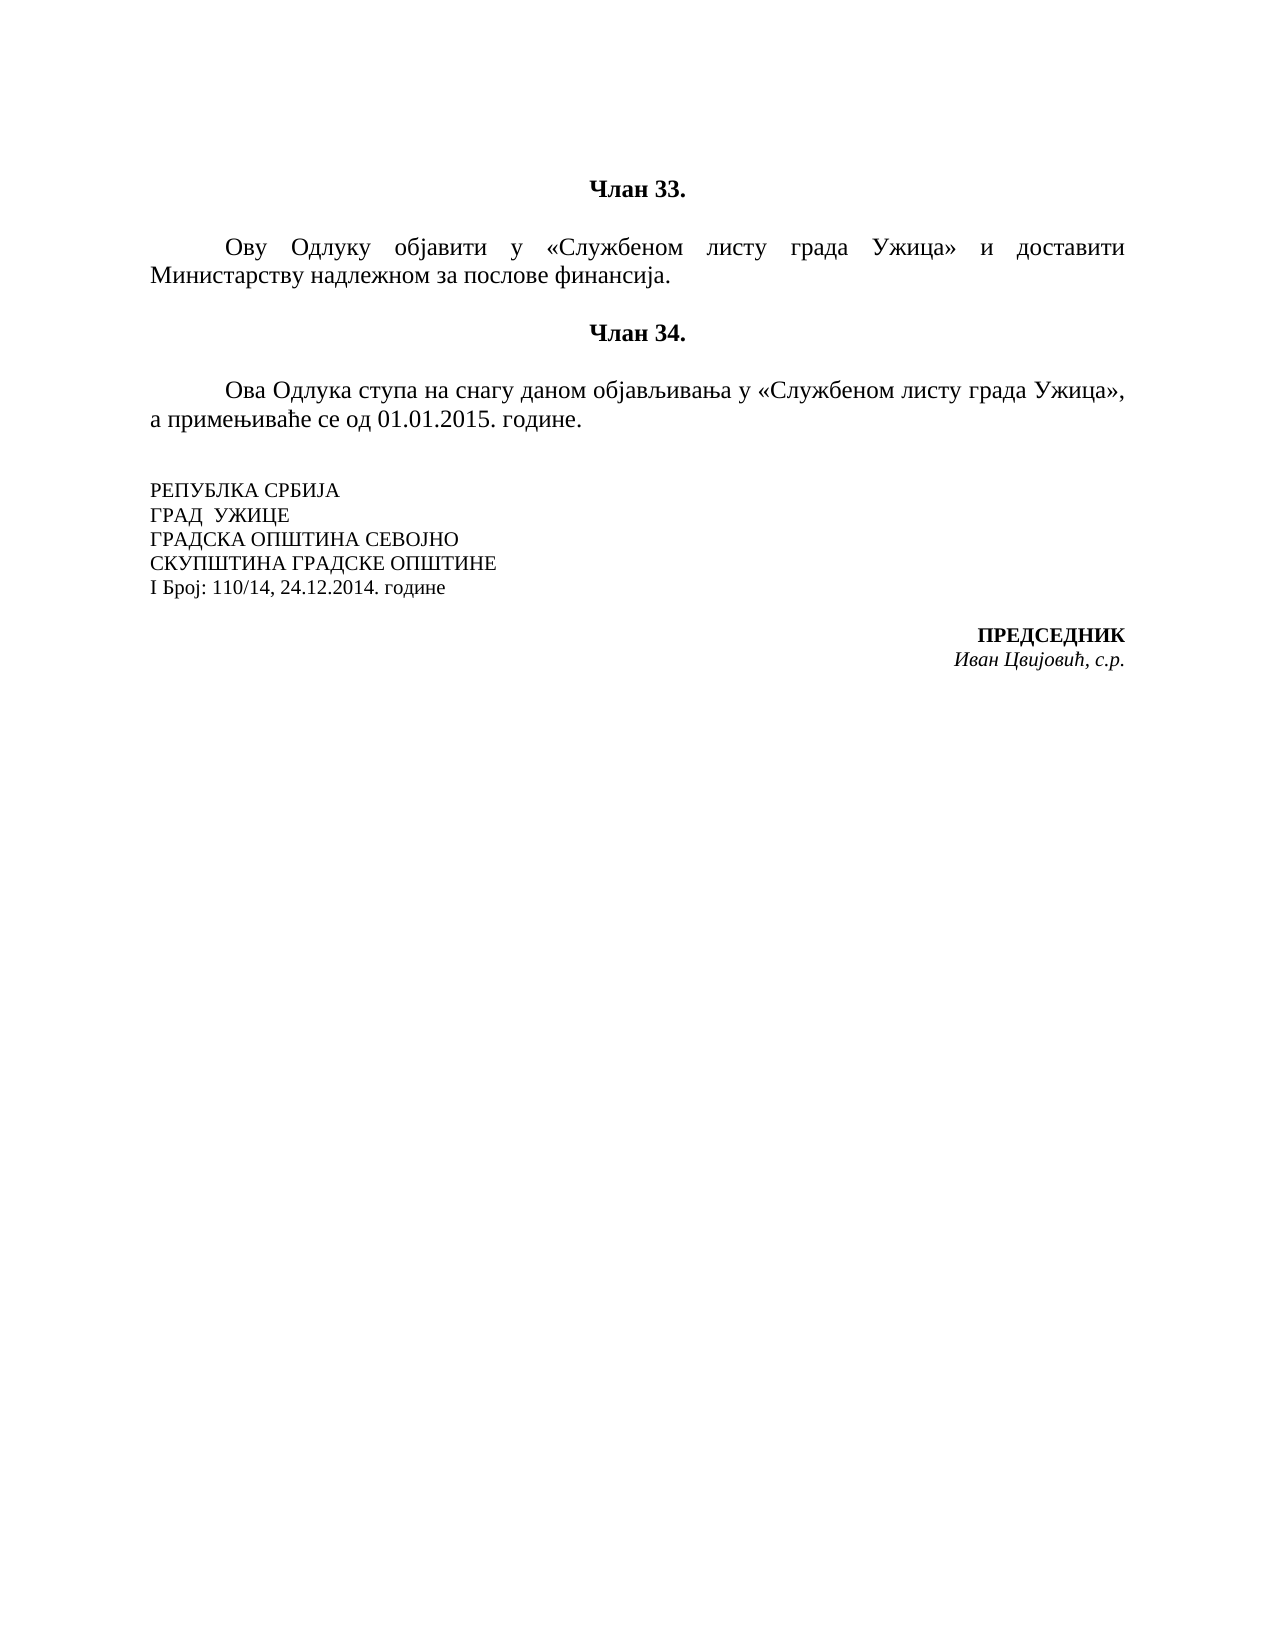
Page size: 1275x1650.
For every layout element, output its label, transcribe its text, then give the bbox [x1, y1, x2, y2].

text Иван Цвијовић, с.р. [150, 647, 1125, 671]
text Члан 33. [150, 174, 1125, 203]
text Члан 34. [150, 318, 1125, 347]
text I Број: 110/14, 24.12.2014. године [150, 575, 1125, 599]
text Републка Србија [150, 478, 1125, 502]
text Ову Oдлуку објавити у «Службеном листу града Ужица» и доставити Министарству надлежном за послове финансија. [150, 232, 1125, 289]
text ГРАД УЖИЦЕ [150, 502, 1125, 527]
text Скупштина градске општине [150, 551, 1125, 575]
text Градска општина Севојно [150, 527, 1125, 551]
text ПРЕДСЕДНИК [150, 623, 1125, 647]
text Ова Одлука ступа на снагу даном објављивања у «Службеном листу града Ужица», а примењиваће се од 01.01.2015. године. [150, 375, 1125, 433]
